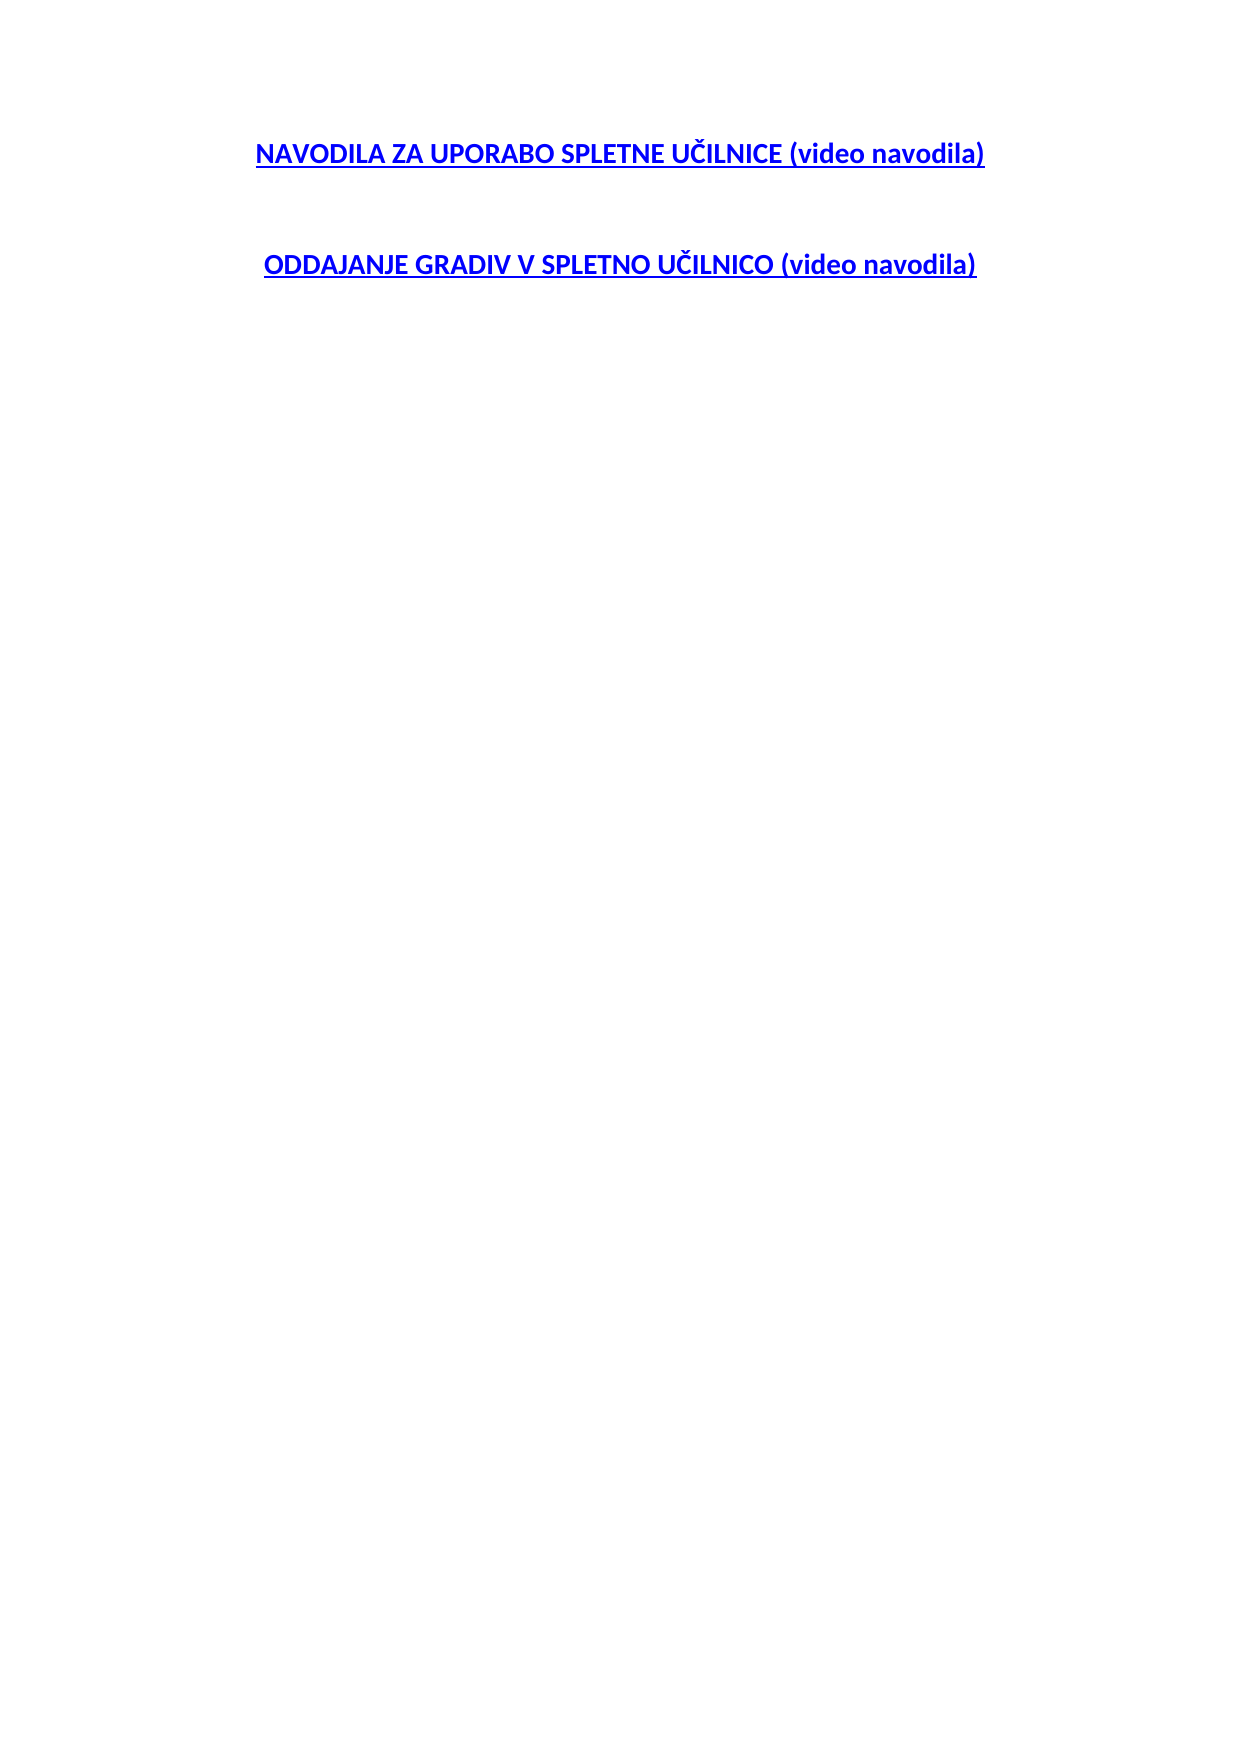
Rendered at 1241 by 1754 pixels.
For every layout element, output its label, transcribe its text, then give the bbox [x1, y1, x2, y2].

text NAVODILA ZA UPORABO SPLETNE UČILNICE (video navodila) [148, 136, 1093, 171]
text ODDAJANJE GRADIV V SPLETNO UČILNICO (video navodila) [148, 246, 1093, 281]
